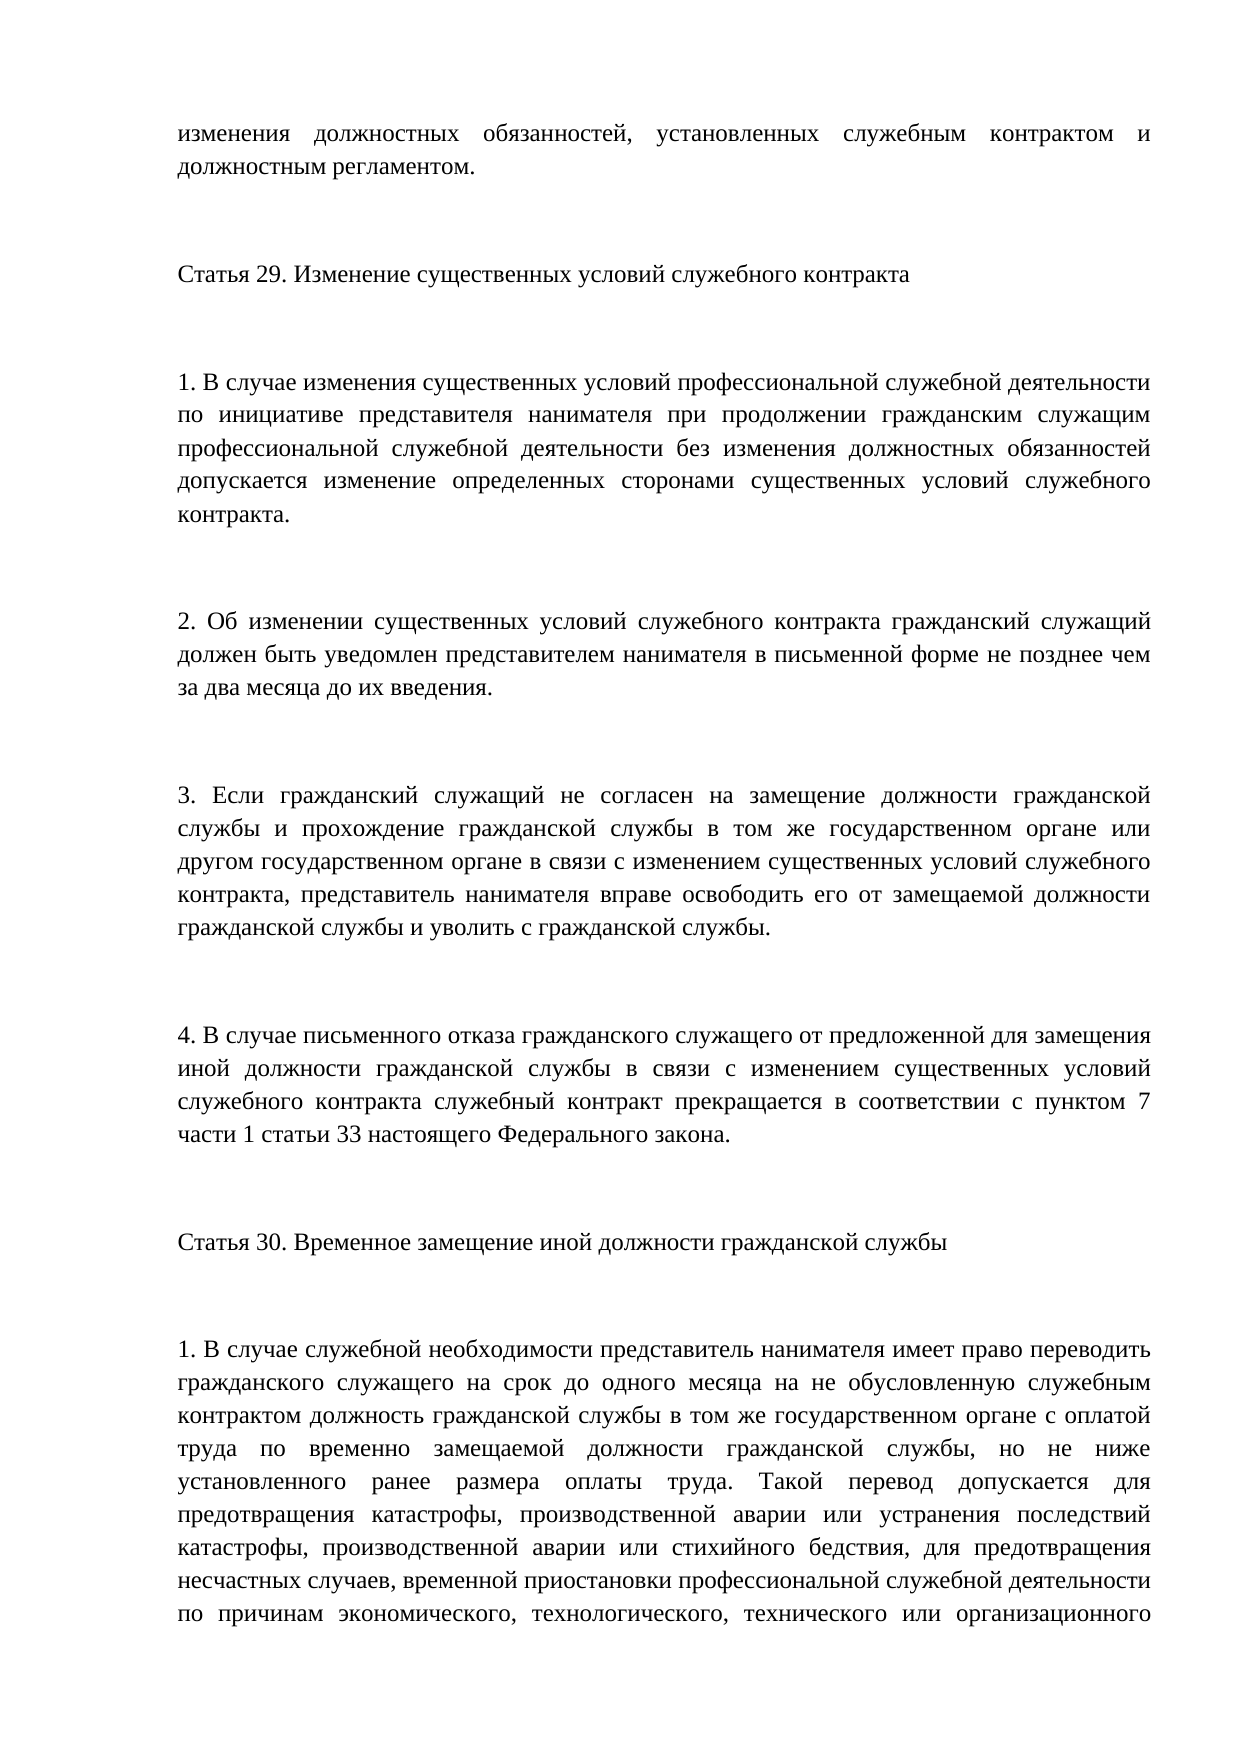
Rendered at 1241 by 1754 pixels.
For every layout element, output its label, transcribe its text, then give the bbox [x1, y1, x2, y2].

text 3. Если гражданский служащий не согласен на замещение должности гражданской службы и прохождение гражданской службы в том же государственном органе или другом государственном органе в связи с изменением существенных условий служебного контракта, представитель нанимателя вправе освободить его от замещаемой должности гражданской службы и уволить с гражданской службы. [177, 780, 1152, 941]
text Статья 30. Временное замещение иной должности гражданской службы [177, 1227, 1152, 1255]
text 4. В случае письменного отказа гражданского служащего от предложенной для замещения иной должности гражданской службы в связи с изменением существенных условий служебного контракта служебный контракт прекращается в соответствии с пунктом 7 части 1 статьи 33 настоящего Федерального закона. [177, 1020, 1152, 1148]
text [177, 1334, 1152, 1627]
text 1. В случае изменения существенных условий профессиональной служебной деятельности по инициативе представителя нанимателя при продолжении гражданским служащим профессиональной служебной деятельности без изменения должностных обязанностей допускается изменение определенных сторонами существенных условий служебного контракта. [177, 367, 1152, 527]
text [177, 118, 1152, 180]
text Статья 29. Изменение существенных условий служебного контракта [177, 259, 1152, 288]
text 2. Об изменении существенных условий служебного контракта гражданский служащий должен быть уведомлен представителем нанимателя в письменной форме не позднее чем за два месяца до их введения. [177, 606, 1152, 701]
